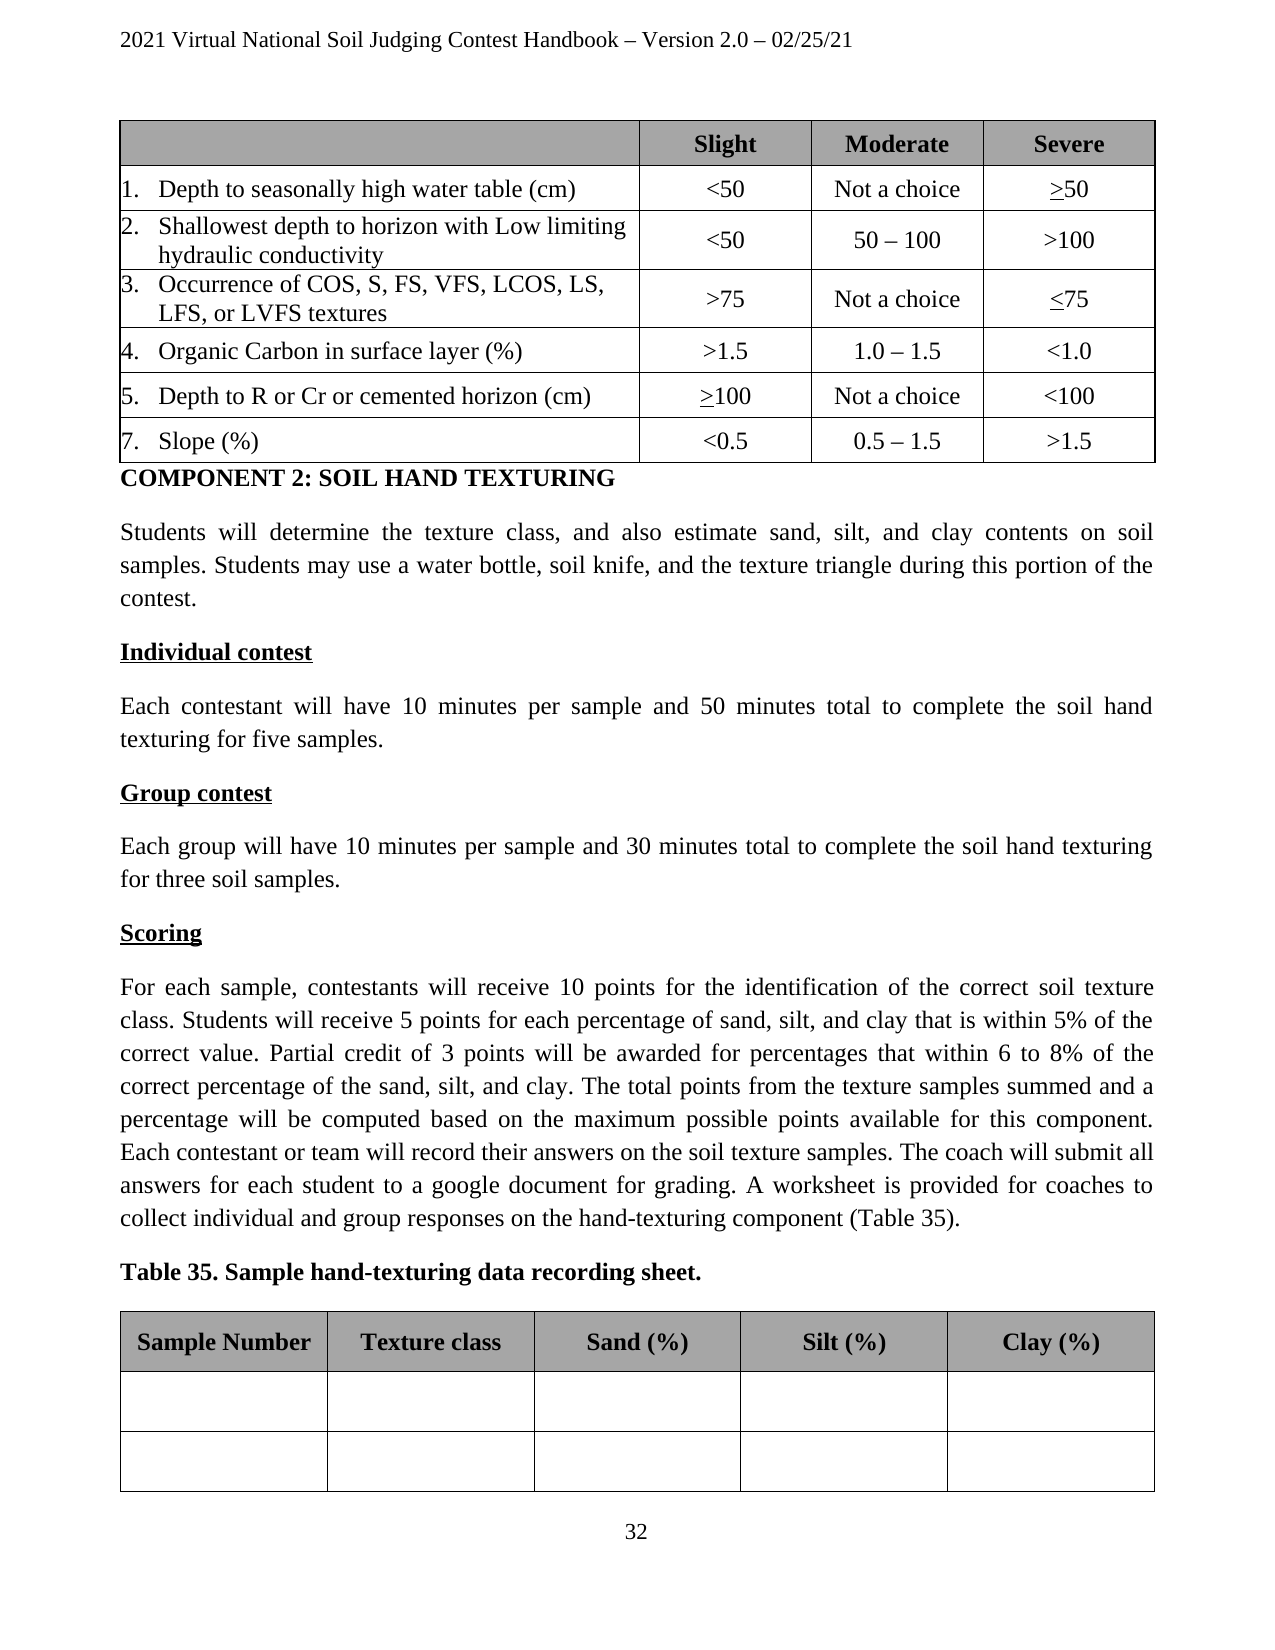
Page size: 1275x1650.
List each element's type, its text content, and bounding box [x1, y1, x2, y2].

table_header Texture class [328, 1312, 534, 1371]
table_cell 0.5 – 1.5 [812, 418, 983, 462]
text Students will determine the texture class, and also estimate sand, silt, and clay contents on soil samples. Students may use a water bottle, soil knife, and the texture triangle during this portion of the contest. [120, 517, 1155, 612]
table_cell [948, 1432, 1154, 1491]
table_cell [328, 1432, 534, 1491]
table_header Silt (%) [741, 1312, 947, 1371]
table_cell <75 [984, 270, 1154, 327]
table_cell 3. Occurrence of COS, S, FS, VFS, LCOS, LS, LFS, or LVFS textures [121, 270, 639, 327]
table_cell <50 [640, 166, 811, 210]
text Individual contest [120, 637, 1155, 666]
table_cell >100 [984, 211, 1154, 268]
table_cell [741, 1432, 947, 1491]
table_cell 50 – 100 [812, 211, 983, 268]
table_cell Moderate [812, 121, 983, 165]
text COMPONENT 2: SOIL HAND TEXTURING [120, 463, 1155, 492]
table_cell Not a choice [812, 270, 983, 327]
table_cell 1. Depth to seasonally high water table (cm) [121, 166, 639, 210]
table_header Sample Number [121, 1312, 327, 1371]
table_cell >1.5 [640, 328, 811, 372]
text Scoring [120, 918, 1155, 947]
table_cell Slight [640, 121, 811, 165]
table_header Clay (%) [948, 1312, 1154, 1371]
table_cell >100 [640, 373, 811, 417]
table_cell 5. Depth to R or Cr or cemented horizon (cm) [121, 373, 639, 417]
table_cell >50 [984, 166, 1154, 210]
table_cell [535, 1372, 740, 1431]
table_cell <50 [640, 211, 811, 268]
text For each sample, contestants will receive 10 points for the identification of the correct soil texture class. Students will receive 5 points for each percentage of sand, silt, and clay that is within 5% of the correct value. Partial credit of 3 points will be awarded for percentages that within 6 to 8% of the correct percentage of the sand, silt, and clay. The total points from the texture samples summed and a percentage will be computed based on the maximum possible points available for this component. Each contestant or team will record their answers on the soil texture samples. The coach will submit all answers for each student to a google document for grading. A worksheet is provided for coaches to collect individual and group responses on the hand-texturing component (Table 35). [120, 972, 1155, 1232]
text Each group will have 10 minutes per sample and 30 minutes total to complete the soil hand texturing for three soil samples. [120, 831, 1155, 893]
table_cell >75 [640, 270, 811, 327]
table_cell Not a choice [812, 166, 983, 210]
text Table 35. Sample hand-texturing data recording sheet. [120, 1257, 1155, 1286]
table_cell 1.0 – 1.5 [812, 328, 983, 372]
text Each contestant will have 10 minutes per sample and 50 minutes total to complete the soil hand texturing for five samples. [120, 691, 1155, 752]
table_cell [121, 1432, 327, 1491]
table_cell [948, 1372, 1154, 1431]
table_cell [121, 1372, 327, 1431]
table_cell <1.0 [984, 328, 1154, 372]
table_cell 4. Organic Carbon in surface layer (%) [121, 328, 639, 372]
table_cell >1.5 [984, 418, 1154, 462]
table_cell <0.5 [640, 418, 811, 462]
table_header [121, 121, 639, 165]
table_cell <100 [984, 373, 1154, 417]
table_cell 2. Shallowest depth to horizon with Low limiting hydraulic conductivity [121, 211, 639, 268]
table_cell Not a choice [812, 373, 983, 417]
text Group contest [120, 778, 1155, 806]
table_cell [535, 1432, 740, 1491]
table_header Sand (%) [535, 1312, 740, 1371]
table_cell [328, 1372, 534, 1431]
table_cell 7. Slope (%) [121, 418, 639, 462]
table_cell Severe [984, 121, 1154, 165]
table_cell [741, 1372, 947, 1431]
